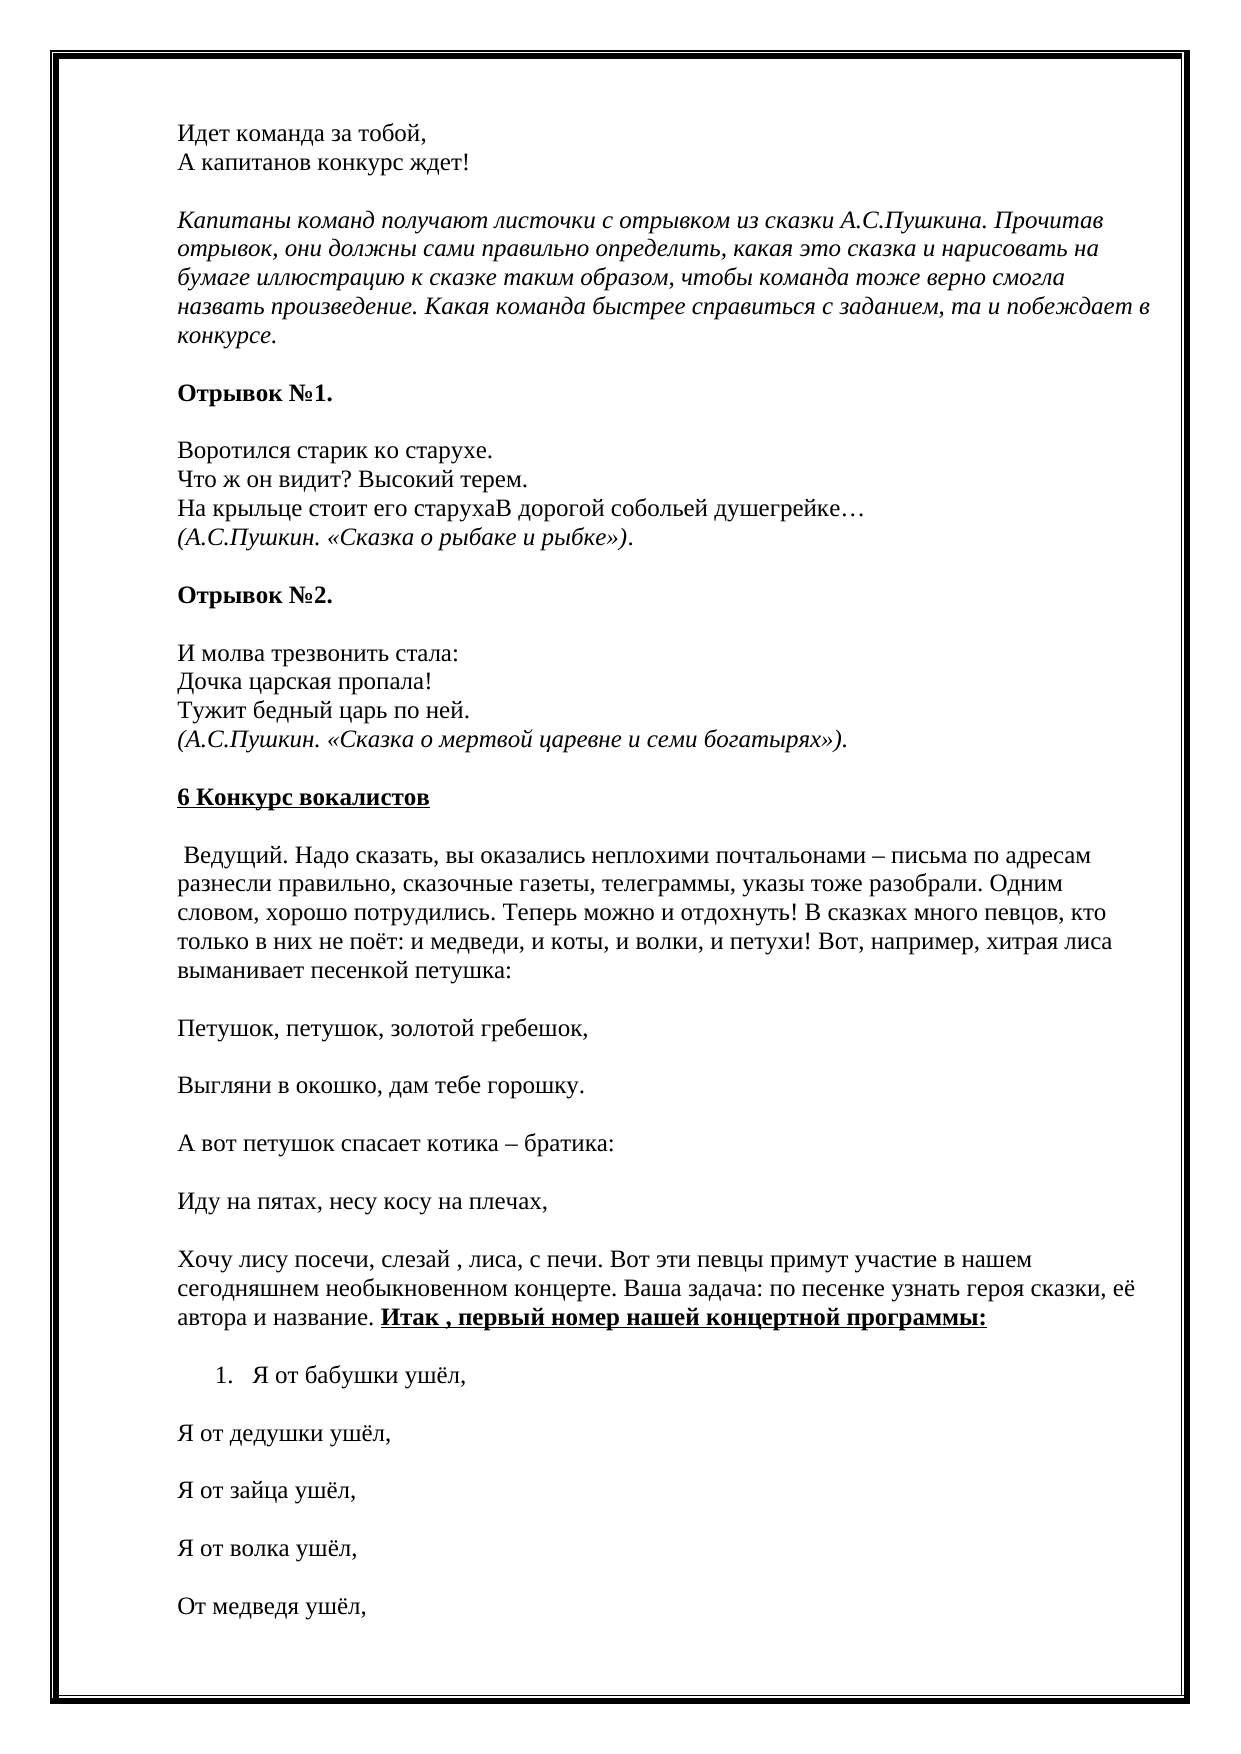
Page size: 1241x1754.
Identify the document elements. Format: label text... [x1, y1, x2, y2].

text Я от волка ушёл, [177, 1533, 1152, 1562]
text Воротился старик ко старухе. Что ж он видит? Высокий терем. На крыльце стоит его старухаВ дорогой собольей душегрейке… (А.С.Пушкин. «Сказка о рыбаке и рыбке»). [177, 436, 1152, 551]
text Ведущий. Надо сказать, вы оказались неплохими почтальонами – письма по адресам разнесли правильно, сказочные газеты, телеграммы, указы тоже разобрали. Одним словом, хорошо потрудились. Теперь можно и отдохнуть! В сказках много певцов, кто только в них не поёт: и медведи, и коты, и волки, и петухи! Вот, например, хитрая лиса выманивает песенкой петушка: [177, 840, 1152, 983]
text Отрывок №1. [177, 378, 1152, 406]
text Отрывок №2. [177, 580, 1152, 608]
text От медведя ушёл, [177, 1591, 1152, 1620]
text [177, 118, 1152, 176]
list Я от бабушки ушёл, [214, 1360, 1152, 1388]
text Иду на пятах, несу косу на плечах, [177, 1186, 1152, 1215]
text И молва трезвонить стала: Дочка царская пропала! Тужит бедный царь по ней. (А.С.Пушкин. «Сказка о мертвой царевне и семи богатырях»). [177, 638, 1152, 753]
text Капитаны команд получают листочки с отрывком из сказки А.С.Пушкина. Прочитав отрывок, они должны сами правильно определить, какая это сказка и нарисовать на бумаге иллюстрацию к сказке таким образом, чтобы команда тоже верно смогла назвать произведение. Какая команда быстрее справиться с заданием, та и побеждает в конкурсе. [177, 205, 1152, 348]
text Петушок, петушок, золотой гребешок, [177, 1013, 1152, 1041]
text Хочу лису посечи, слезай , лиса, с печи. Вот эти певцы примут участие в нашем сегодняшнем необыкновенном концерте. Ваша задача: по песенке узнать героя сказки, её автора и название. Итак , первый номер нашей концертной программы: [177, 1244, 1152, 1331]
text Я от дедушки ушёл, [177, 1418, 1152, 1446]
text Я от зайца ушёл, [177, 1476, 1152, 1504]
text А вот петушок спасает котика – братика: [177, 1128, 1152, 1157]
text 6 Конкурс вокалистов [177, 782, 1152, 811]
text Выгляни в окошко, дам тебе горошку. [177, 1071, 1152, 1099]
